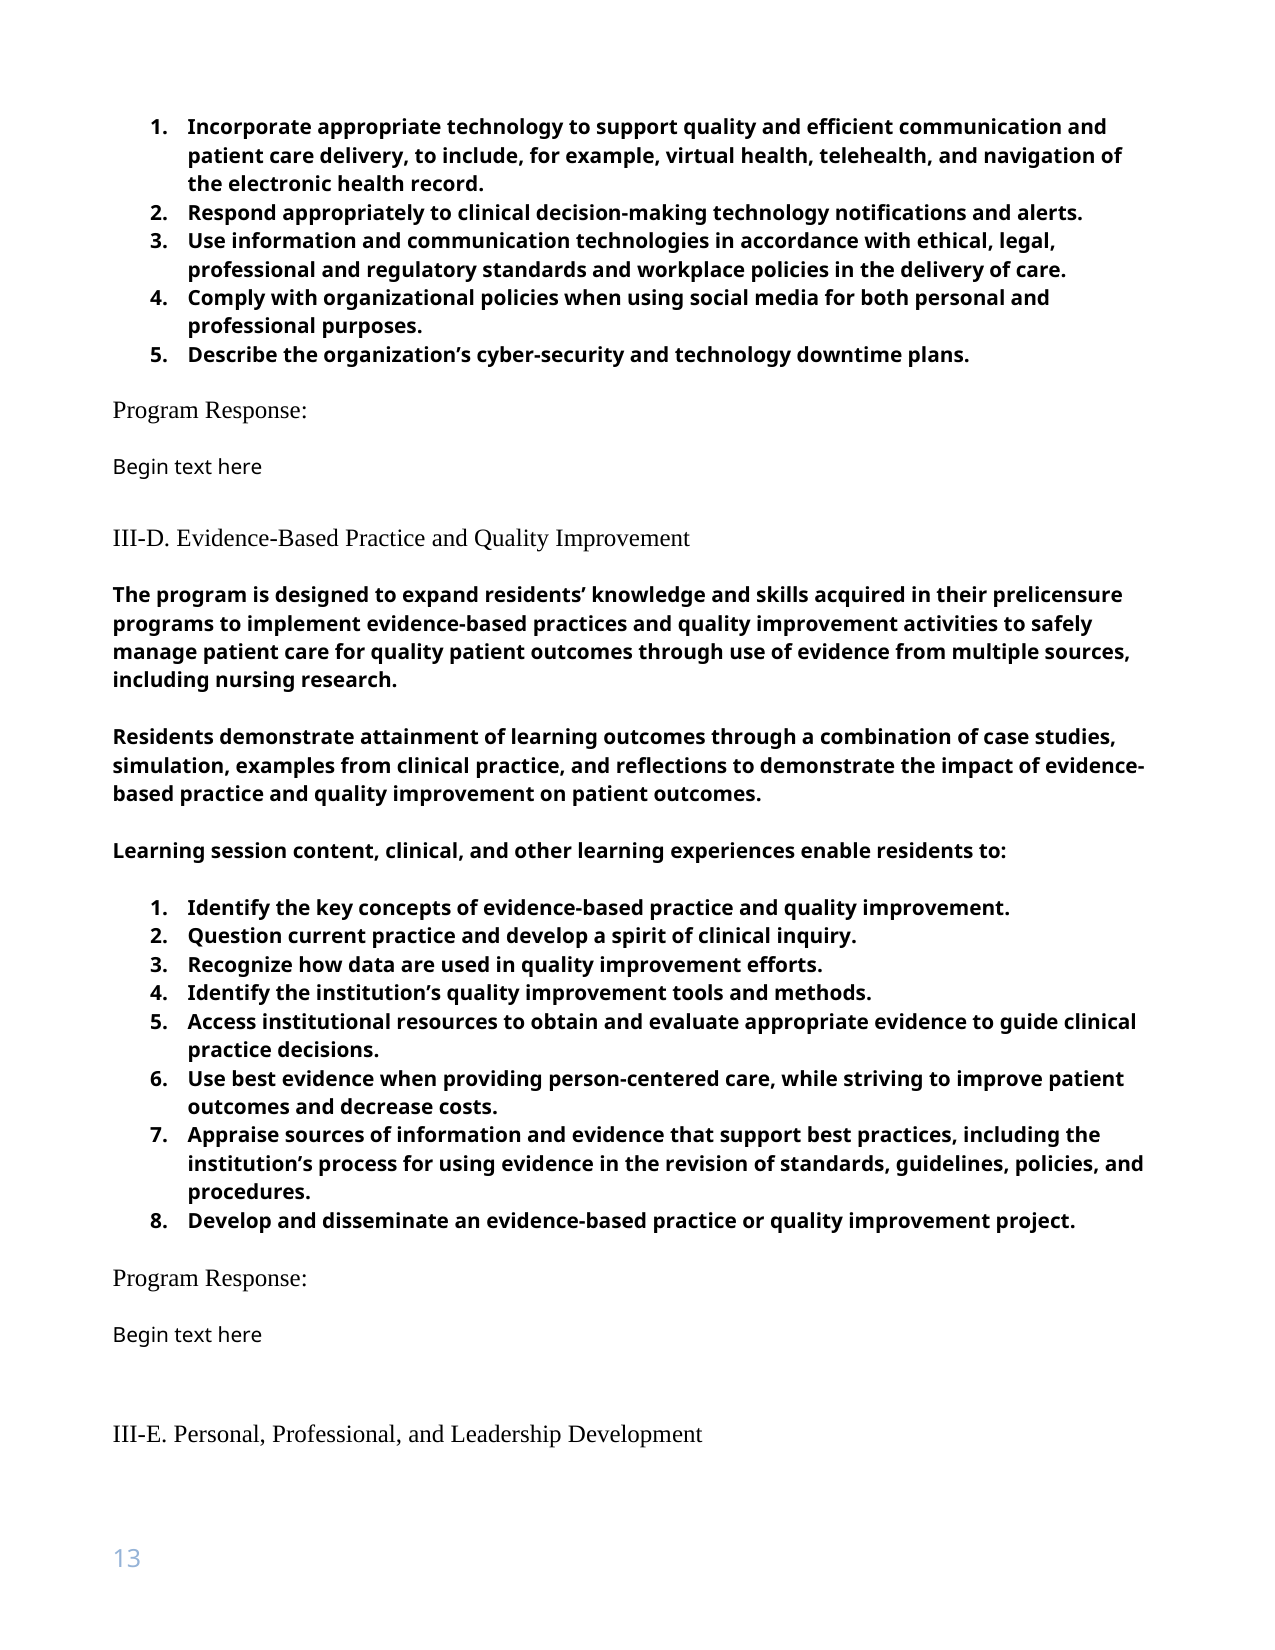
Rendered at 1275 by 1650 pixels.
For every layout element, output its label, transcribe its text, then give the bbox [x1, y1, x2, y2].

text Begin text here [112, 452, 1162, 480]
text Begin text here [112, 1320, 1162, 1348]
